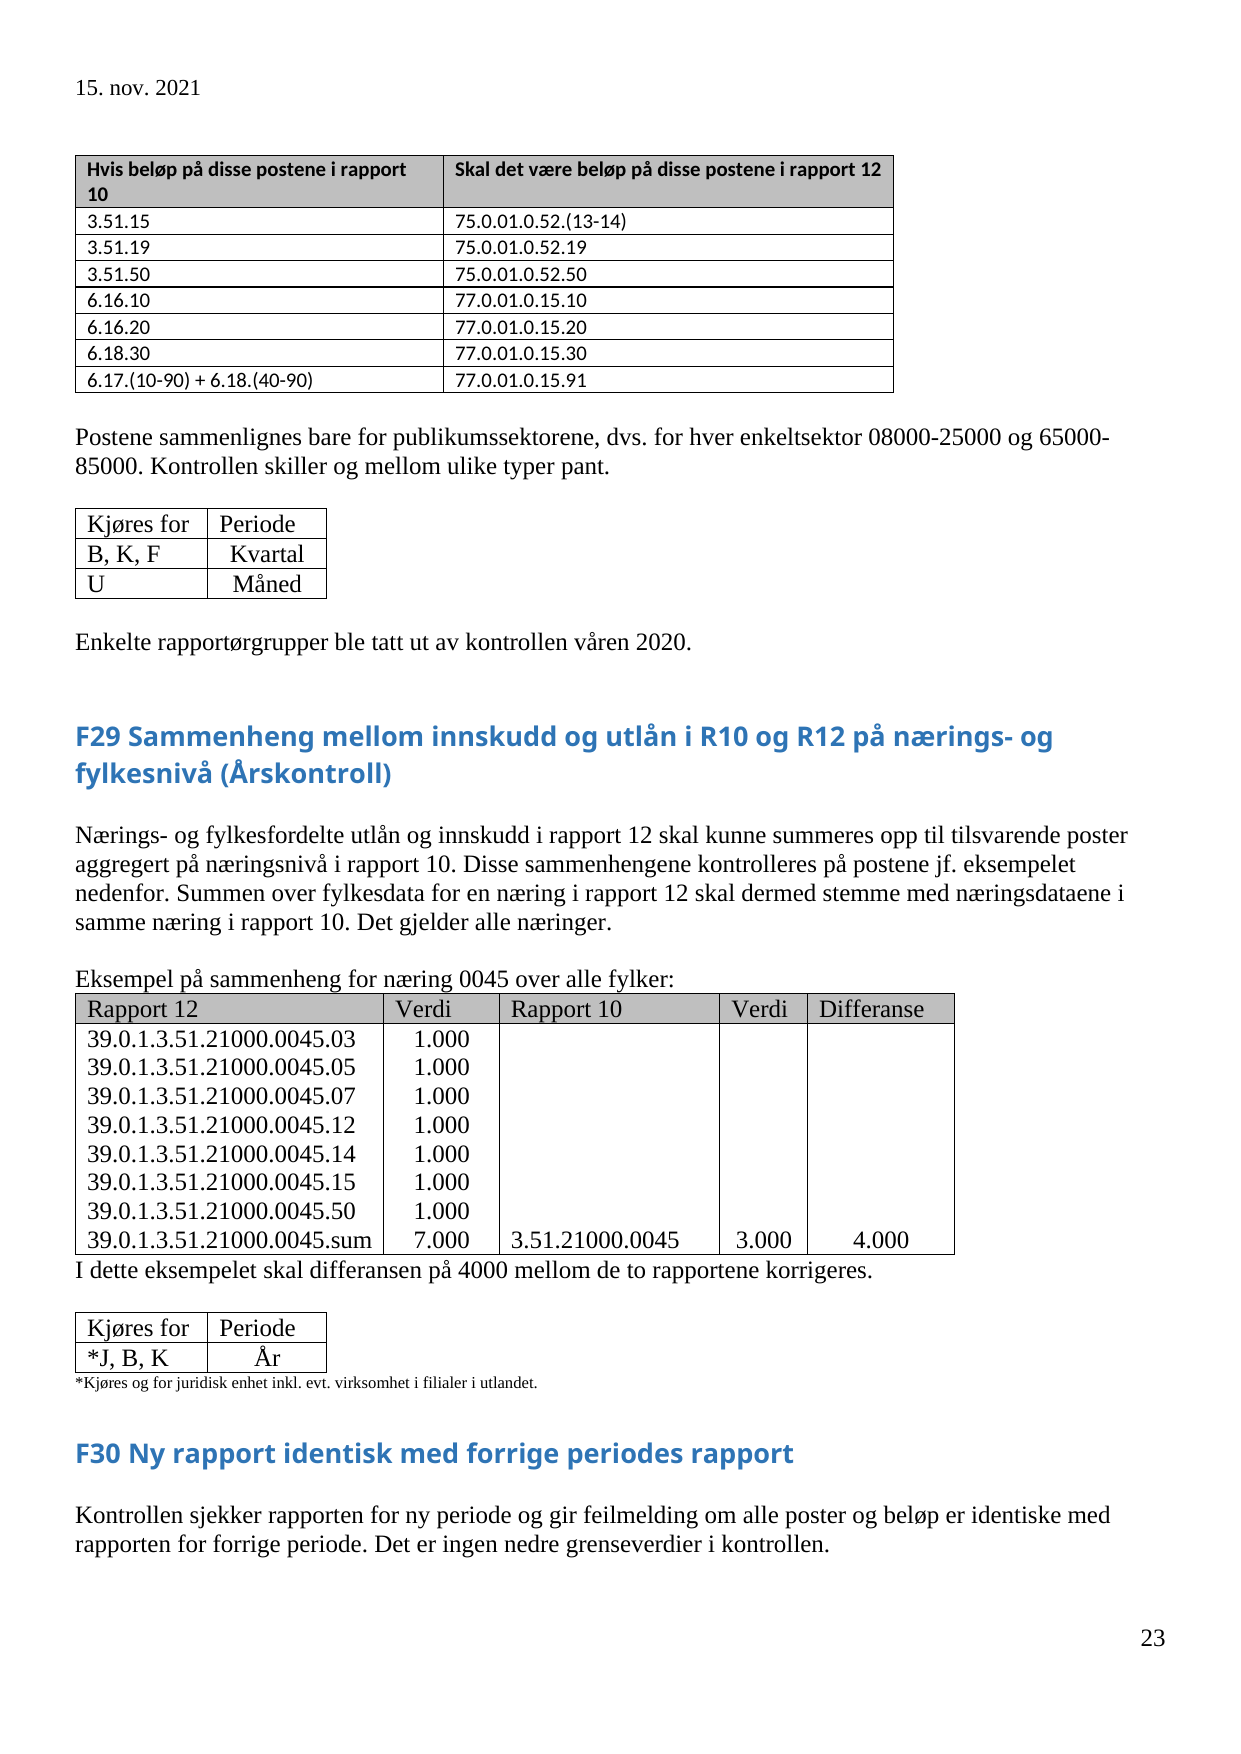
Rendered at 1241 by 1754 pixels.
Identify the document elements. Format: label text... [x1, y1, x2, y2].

table_cell U [76, 569, 207, 598]
table_cell 75.0.01.0.52.(13-14) [444, 208, 893, 233]
table_cell 77.0.01.0.15.30 [444, 340, 893, 366]
table_cell 3.51.19 [76, 235, 443, 260]
table_cell 75.0.01.0.52.50 [444, 261, 893, 286]
table_cell 77.0.01.0.15.91 [444, 367, 893, 392]
table_cell 3.51.15 [76, 208, 443, 233]
text I dette eksempelet skal differansen på 4000 mellom de to rapportene korrigeres. [75, 1255, 1165, 1283]
table_cell 6.16.20 [76, 314, 443, 339]
table_header Verdi [720, 994, 807, 1023]
table_cell År [208, 1343, 326, 1372]
table_cell 3.000 [720, 1024, 807, 1254]
text Enkelte rapportørgrupper ble tatt ut av kontrollen våren 2020. [75, 627, 1165, 656]
table_header Periode [208, 1313, 326, 1342]
table_cell 4.000 [808, 1024, 954, 1254]
table_header Differanse [808, 994, 954, 1023]
table_header Hvis beløp på disse postene i rapport 10 [76, 156, 443, 207]
text Eksempel på sammenheng for næring 0045 over alle fylker: [75, 964, 1165, 993]
table_header Kjøres for [76, 509, 207, 538]
table_cell 3.51.21000.0045 [500, 1024, 719, 1254]
subtitle F30 Ny rapport identisk med forrige periodes rapport [75, 1434, 1165, 1471]
table_cell 6.16.10 [76, 288, 443, 313]
table_cell 3.51.50 [76, 261, 443, 286]
table_cell 75.0.01.0.52.19 [444, 235, 893, 260]
text *Kjøres og for juridisk enhet inkl. evt. virksomhet i filialer i utlandet. [75, 1373, 1165, 1392]
table_cell 6.18.30 [76, 340, 443, 366]
table_header Periode [208, 509, 326, 538]
table_cell 1.000 1.000 1.000 1.000 1.000 1.000 1.000 7.000 [384, 1024, 499, 1254]
table_cell B, K, F [76, 539, 207, 568]
table_header Verdi [384, 994, 499, 1023]
text Kontrollen sjekker rapporten for ny periode og gir feilmelding om alle poster og beløp er identiske med rapporten for forrige periode. Det er ingen nedre grenseverdier i kontrollen. [75, 1500, 1165, 1558]
table_cell *J, B, K [76, 1343, 207, 1372]
text Nærings- og fylkesfordelte utlån og innskudd i rapport 12 skal kunne summeres opp til tilsvarende poster aggregert på næringsnivå i rapport 10. Disse sammenhengene kontrolleres på postene jf. eksempelet nedenfor. Summen over fylkesdata for en næring i rapport 12 skal dermed stemme med næringsdataene i samme næring i rapport 10. Det gjelder alle næringer. [75, 820, 1165, 935]
subtitle F29 Sammenheng mellom innskudd og utlån i R10 og R12 på nærings- og fylkesnivå (Årskontroll) [75, 718, 1165, 792]
table_cell 77.0.01.0.15.10 [444, 288, 893, 313]
table_cell Måned [208, 569, 326, 598]
table_header Kjøres for [76, 1313, 207, 1342]
table_cell 77.0.01.0.15.20 [444, 314, 893, 339]
table_cell 6.17.(10-90) + 6.18.(40-90) [76, 367, 443, 392]
table_cell 39.0.1.3.51.21000.0045.03 39.0.1.3.51.21000.0045.05 39.0.1.3.51.21000.0045.07 39.0.1.3.51.21000.0045.12 39.0.1.3.51.21000.0045.14 39.0.1.3.51.21000.0045.15 39.0.1.3.51.21000.0045.50 39.0.1.3.51.21000.0045.sum [76, 1024, 383, 1254]
table_header Rapport 12 [76, 994, 383, 1023]
table_header Rapport 10 [500, 994, 719, 1023]
table_cell Kvartal [208, 539, 326, 568]
text Postene sammenlignes bare for publikumssektorene, dvs. for hver enkeltsektor 08000-25000 og 65000-85000. Kontrollen skiller og mellom ulike typer pant. [75, 422, 1165, 479]
table_header Skal det være beløp på disse postene i rapport 12 [444, 156, 893, 207]
